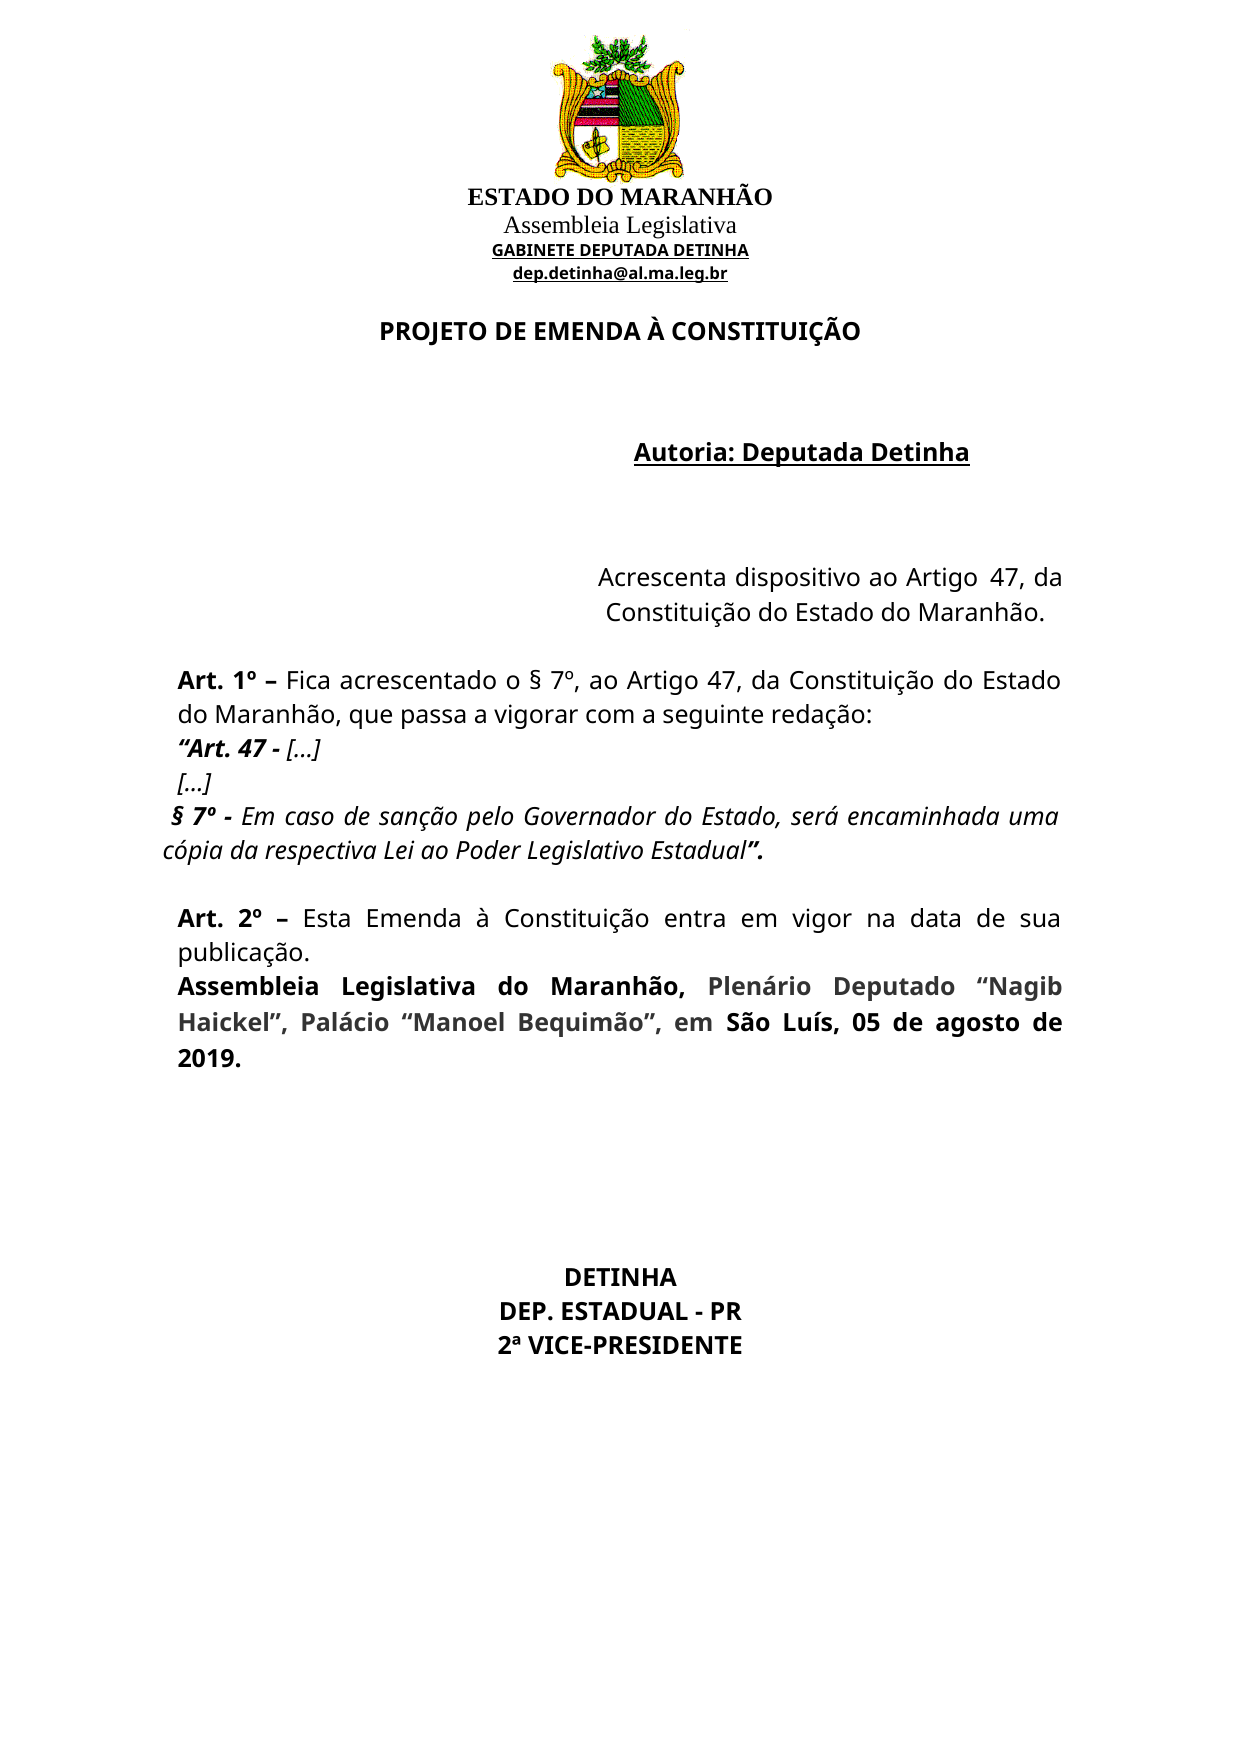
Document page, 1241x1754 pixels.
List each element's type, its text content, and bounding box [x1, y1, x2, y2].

title § 7º - Em caso de sanção pelo Governador do Estado, será encaminhada uma cópia da respectiva Lei ao Poder Legislativo Estadual”. [162, 798, 1063, 867]
text ESTADO DO MARANHÃO [177, 187, 1063, 210]
text DETINHA [177, 1259, 1063, 1293]
text Assembleia Legislativa do Maranhão, Plenário Deputado “Nagib Haickel”, Palácio “Manoel Bequimão”, em São Luís, 05 de agosto de 2019. [177, 969, 1063, 1074]
title “Art. 47 - [...] [177, 730, 1063, 764]
text Art. 1º – Fica acrescentado o § 7º, ao Artigo 47, da Constituição do Estado do Maranhão, que passa a vigorar com a seguinte redação: [177, 662, 1063, 730]
text GABINETE DEPUTADA DETINHA [177, 239, 1063, 262]
text PROJETO DE EMENDA À CONSTITUIÇÃO [177, 314, 1063, 348]
text Art. 2º – Esta Emenda à Constituição entra em vigor na data de sua publicação. [177, 901, 1063, 969]
picture [550, 29, 690, 188]
text Assembleia Legislativa [177, 210, 1063, 239]
title [...] [177, 764, 1063, 798]
text Autoria: Deputada Detinha [177, 435, 1063, 469]
text Acrescenta dispositivo ao Artigo 47, da Constituição do Estado do Maranhão. [325, 560, 1063, 628]
text DEP. ESTADUAL - PR [177, 1293, 1063, 1327]
text 2ª VICE-PRESIDENTE [177, 1327, 1063, 1361]
text dep.detinha@al.ma.leg.br [177, 262, 1063, 284]
